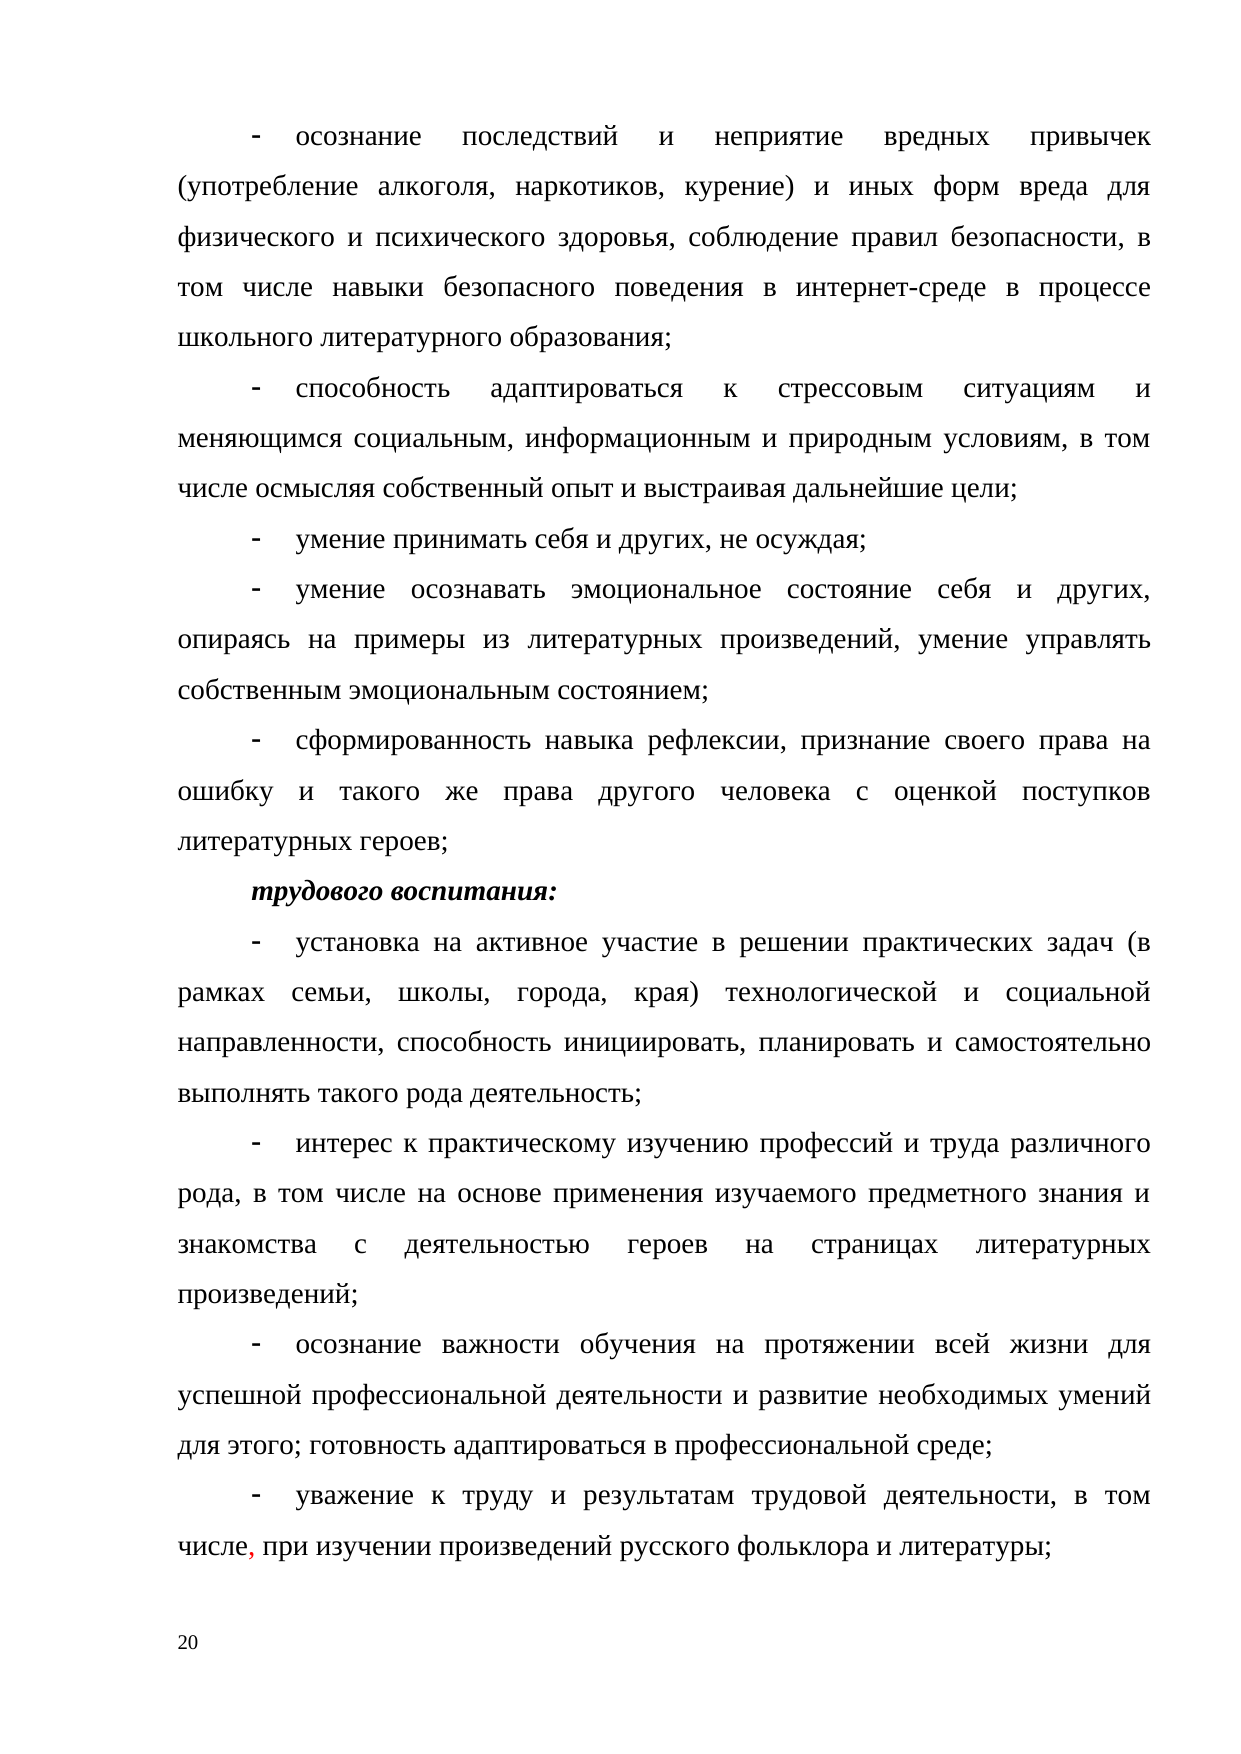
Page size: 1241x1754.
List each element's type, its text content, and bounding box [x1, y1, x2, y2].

list установка на активное участие в решении практических задач (в рамках семьи, школы, города, края) технологической и социальной направленности, способность инициировать, планировать и самостоятельно выполнять такого рода деятельность; [177, 924, 1152, 1108]
text трудового воспитания: [177, 873, 1152, 907]
list умение принимать себя и других, не осуждая; [177, 521, 1152, 554]
list осознание последствий и неприятие вредных привычек (употребление алкоголя, наркотиков, курение) и иных форм вреда для физического и психического здоровья, соблюдение правил безопасности, в том числе навыки безопасного поведения в интернет-среде в процессе школьного литературного образования; [177, 118, 1152, 353]
list сформированность навыка рефлексии, признание своего права на ошибку и такого же права другого человека с оценкой поступков литературных героев; [177, 722, 1152, 857]
list интерес к практическому изучению профессий и труда различного рода, в том числе на основе применения изучаемого предметного знания и знакомства с деятельностью героев на страницах литературных произведений; [177, 1125, 1152, 1309]
list осознание важности обучения на протяжении всей жизни для успешной профессиональной деятельности и развитие необходимых умений для этого; готовность адаптироваться в профессиональной среде; [177, 1326, 1152, 1461]
list уважение к труду и результатам трудовой деятельности, в том числе, при изучении произведений русского фольклора и литературы; [177, 1477, 1152, 1561]
list умение осознавать эмоциональное состояние себя и других, опираясь на примеры из литературных произведений, умение управлять собственным эмоциональным состоянием; [177, 571, 1152, 706]
list способность адаптироваться к стрессовым ситуациям и меняющимся социальным, информационным и природным условиям, в том числе осмысляя собственный опыт и выстраивая дальнейшие цели; [177, 370, 1152, 504]
